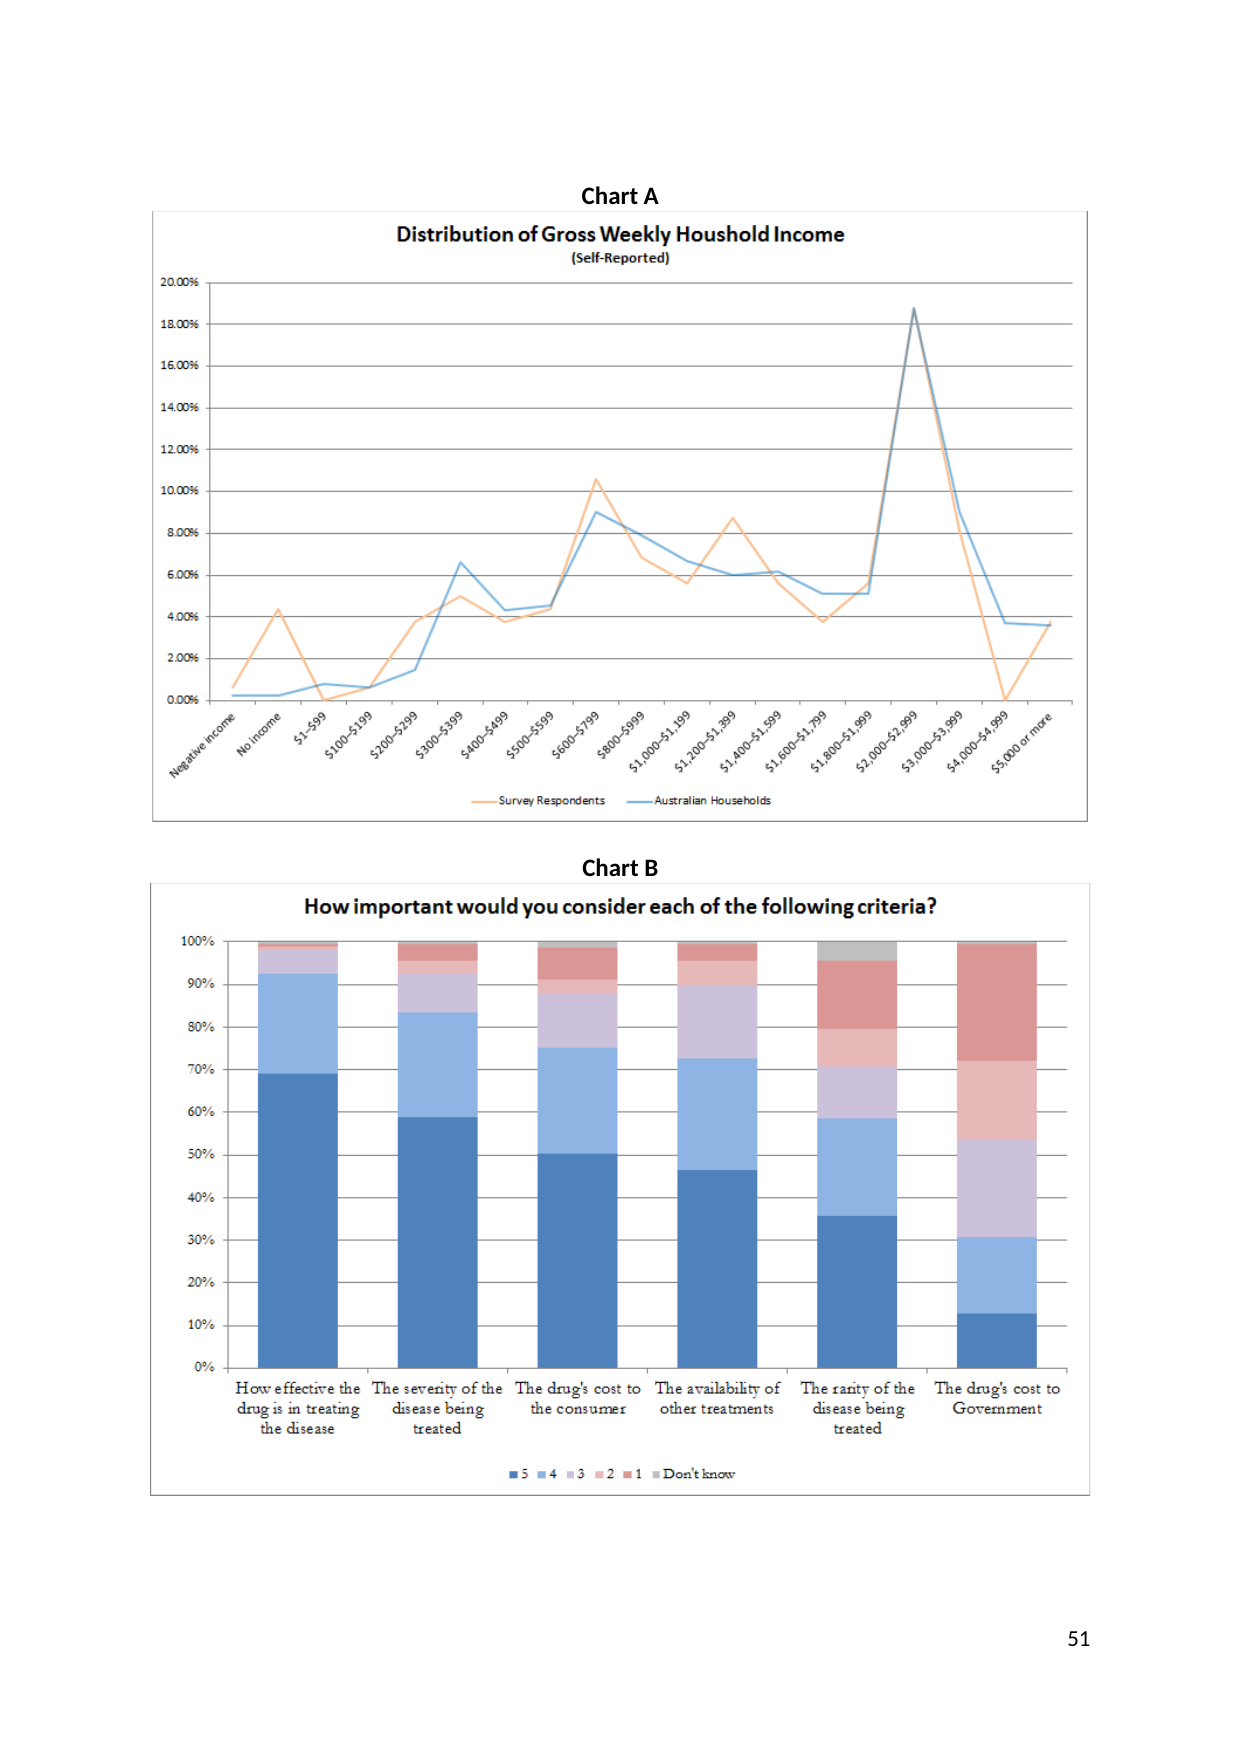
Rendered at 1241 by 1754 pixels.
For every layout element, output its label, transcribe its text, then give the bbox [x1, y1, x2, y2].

text Chart A [150, 181, 1090, 211]
text Chart B [150, 852, 1090, 883]
picture [150, 883, 1091, 1496]
picture [152, 211, 1088, 822]
